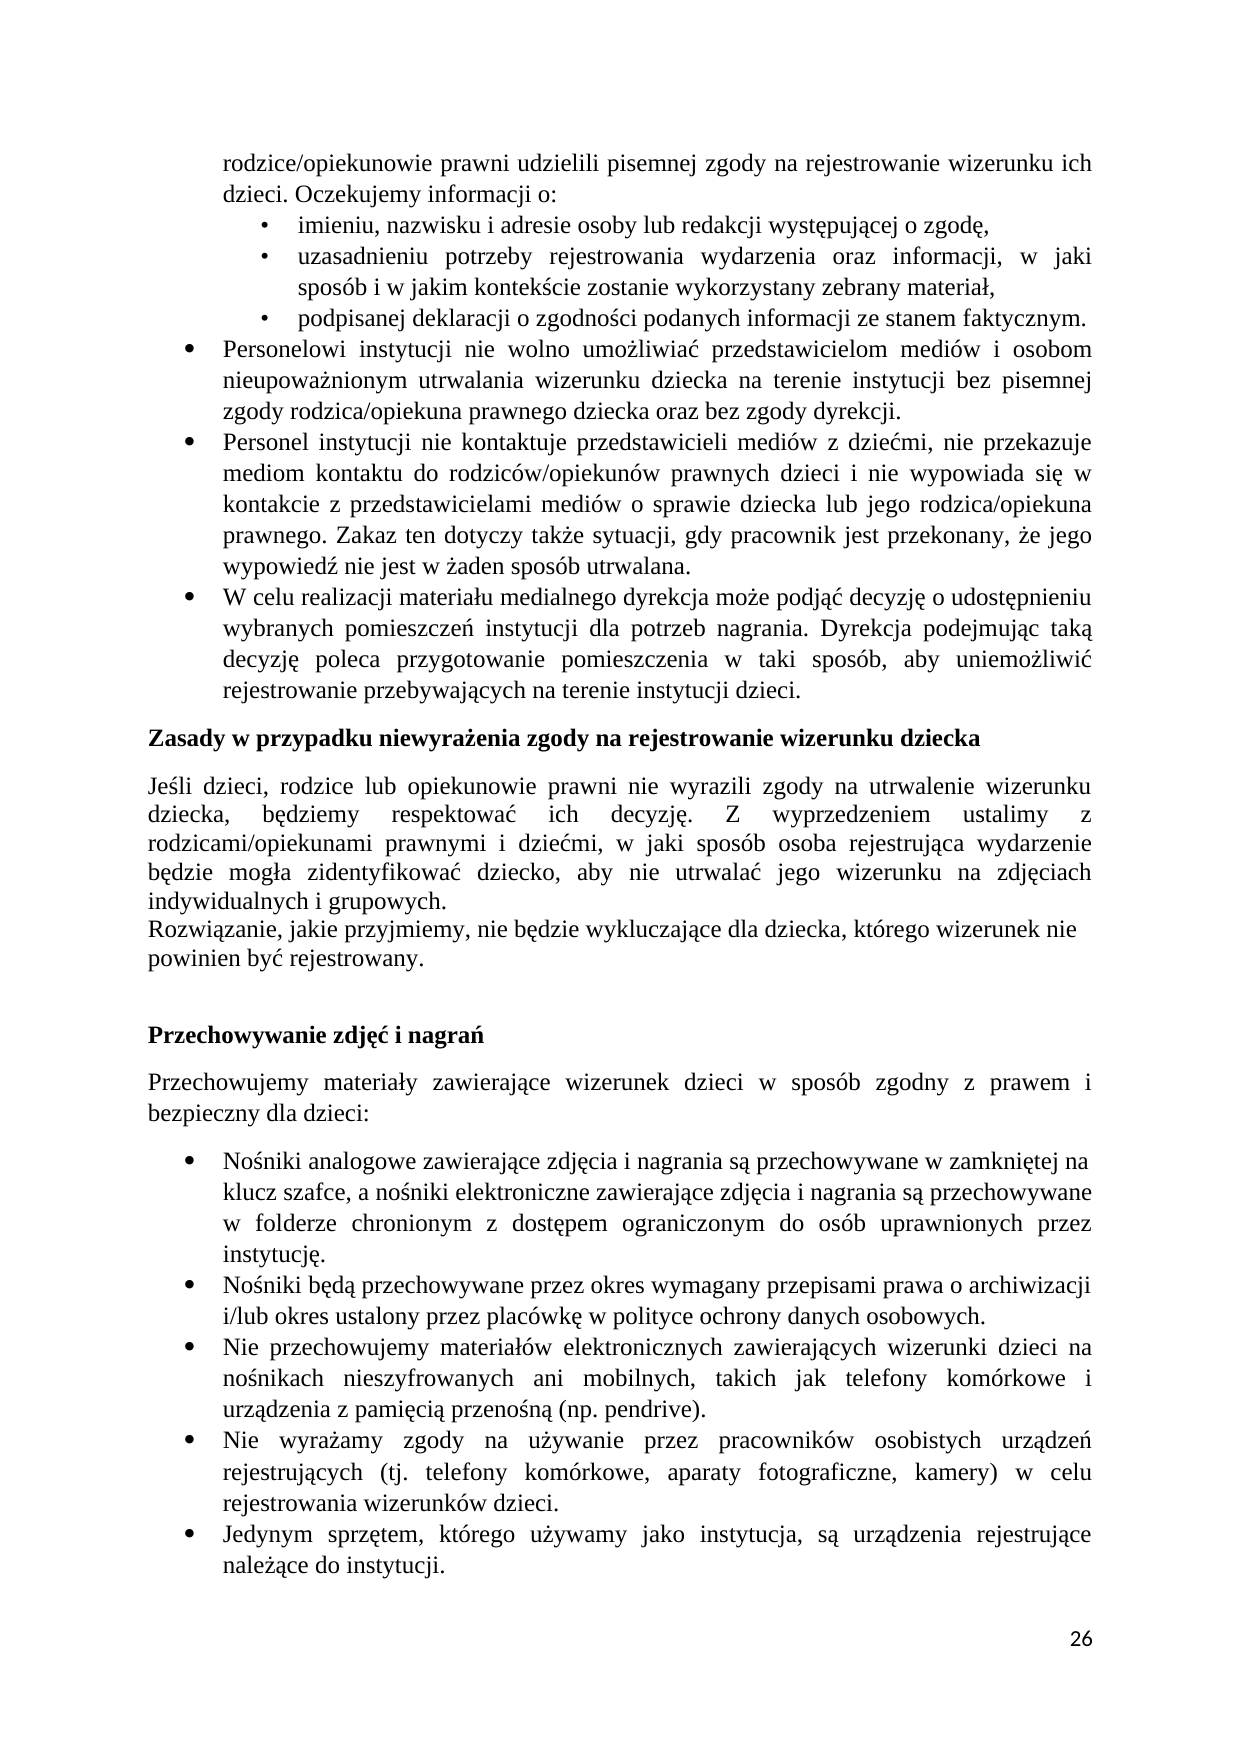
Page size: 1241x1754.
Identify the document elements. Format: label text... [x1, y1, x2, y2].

list Nie przechowujemy materiałów elektronicznych zawierających wizerunki dzieci na nośnikach nieszyfrowanych ani mobilnych, takich jak telefony komórkowe i urządzenia z pamięcią przenośną (np. pendrive). [185, 1332, 1093, 1423]
list Nośniki analogowe zawierające zdjęcia i nagrania są przechowywane w zamkniętej na [185, 1146, 1093, 1175]
list Personelowi instytucji nie wolno umożliwiać przedstawicielom mediów i osobom nieupoważnionym utrwalania wizerunku dziecka na terenie instytucji bez pisemnej zgody rodzica/opiekuna prawnego dziecka oraz bez zgody dyrekcji. [185, 334, 1093, 425]
text Rozwiązanie, jakie przyjmiemy, nie będzie wykluczające dla dziecka, którego wizerunek nie [148, 914, 1093, 943]
list Nie wyrażamy zgody na używanie przez pracowników osobistych urządzeń rejestrujących (tj. telefony komórkowe, aparaty fotograficzne, kamery) w celu rejestrowania wizerunków dzieci. [185, 1426, 1093, 1516]
list w folderze chronionym z dostępem ograniczonym do osób uprawnionych przez instytucję. [223, 1208, 1093, 1268]
text Przechowujemy materiały zawierające wizerunek dzieci w sposób zgodny z prawem i bezpieczny dla dzieci: [148, 1067, 1093, 1127]
list imieniu, nazwisku i adresie osoby lub redakcji występującej o zgodę, [260, 210, 1093, 238]
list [185, 148, 1093, 207]
list Nośniki będą przechowywane przez okres wymagany przepisami prawa o archiwizacji [185, 1270, 1093, 1299]
list Personel instytucji nie kontaktuje przedstawicieli mediów z dziećmi, nie przekazuje mediom kontaktu do rodziców/opiekunów prawnych dzieci i nie wypowiada się w kontakcie z przedstawicielami mediów o sprawie dziecka lub jego rodzica/opiekuna prawnego. Zakaz ten dotyczy także sytuacji, gdy pracownik jest przekonany, że jego wypowiedź nie jest w żaden sposób utrwalana. [185, 427, 1093, 580]
text Przechowywanie zdjęć i nagrań [148, 1020, 1093, 1048]
text powinien być rejestrowany. [148, 943, 1093, 972]
text Zasady w przypadku niewyrażenia zgody na rejestrowanie wizerunku dziecka [148, 723, 1093, 752]
list i/lub okres ustalony przez placówkę w polityce ochrony danych osobowych. [223, 1301, 1093, 1330]
text Jeśli dzieci, rodzice lub opiekunowie prawni nie wyrazili zgody na utrwalenie wizerunku dziecka, będziemy respektować ich decyzję. Z wyprzedzeniem ustalimy z rodzicami/opiekunami prawnymi i dziećmi, w jaki sposób osoba rejestrująca wydarzenie będzie mogła zidentyfikować dziecko, aby nie utrwalać jego wizerunku na zdjęciach indywidualnych i grupowych. [148, 771, 1093, 914]
list W celu realizacji materiału medialnego dyrekcja może podjąć decyzję o udostępnieniu wybranych pomieszczeń instytucji dla potrzeb nagrania. Dyrekcja podejmując taką decyzję poleca przygotowanie pomieszczenia w taki sposób, aby uniemożliwić rejestrowanie przebywających na terenie instytucji dzieci. [185, 582, 1093, 704]
list klucz szafce, a nośniki elektroniczne zawierające zdjęcia i nagrania są przechowywane [223, 1177, 1093, 1206]
list podpisanej deklaracji o zgodności podanych informacji ze stanem faktycznym. [260, 303, 1093, 332]
list uzasadnieniu potrzeby rejestrowania wydarzenia oraz informacji, w jaki sposób i w jakim kontekście zostanie wykorzystany zebrany materiał, [260, 241, 1093, 301]
list Jedynym sprzętem, którego używamy jako instytucja, są urządzenia rejestrujące należące do instytucji. [185, 1519, 1093, 1578]
